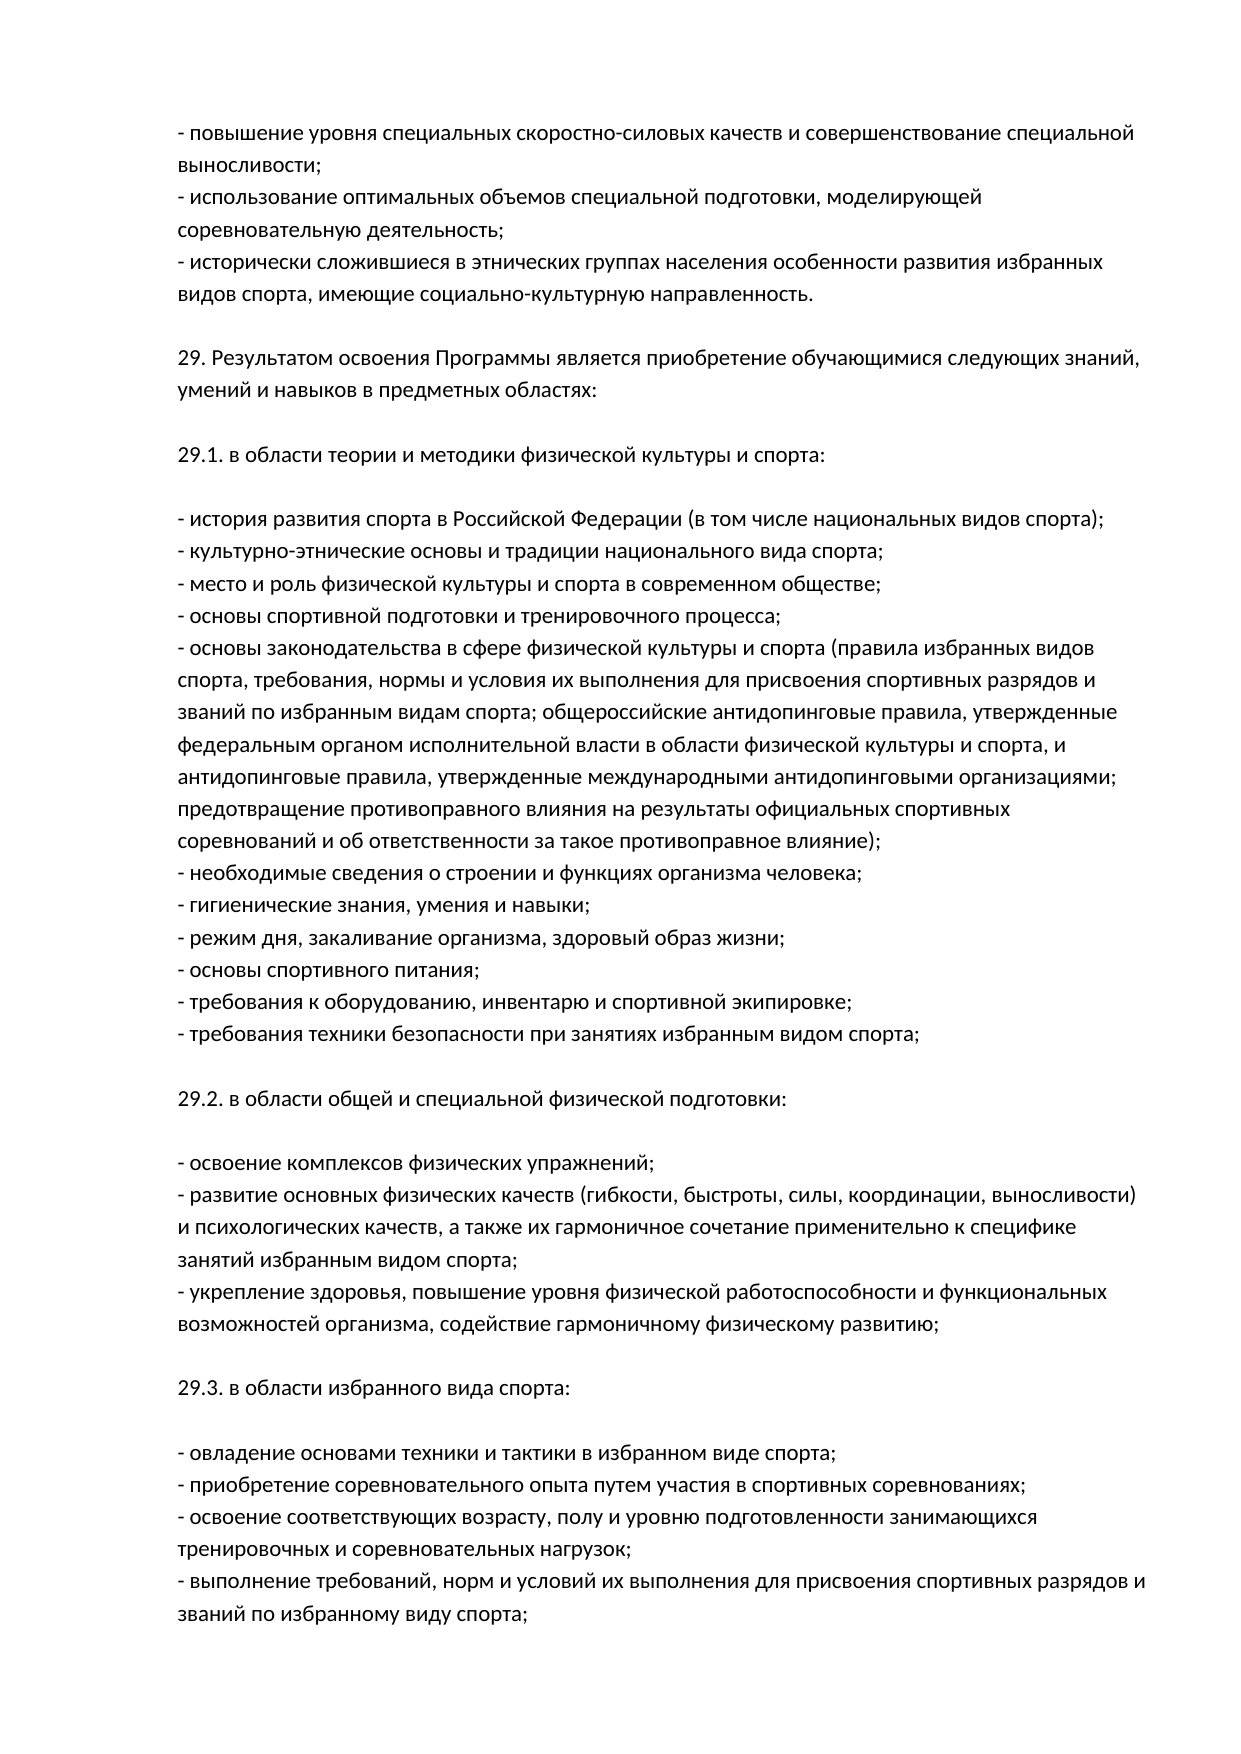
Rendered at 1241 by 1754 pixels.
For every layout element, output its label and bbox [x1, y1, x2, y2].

text [177, 118, 1152, 1627]
